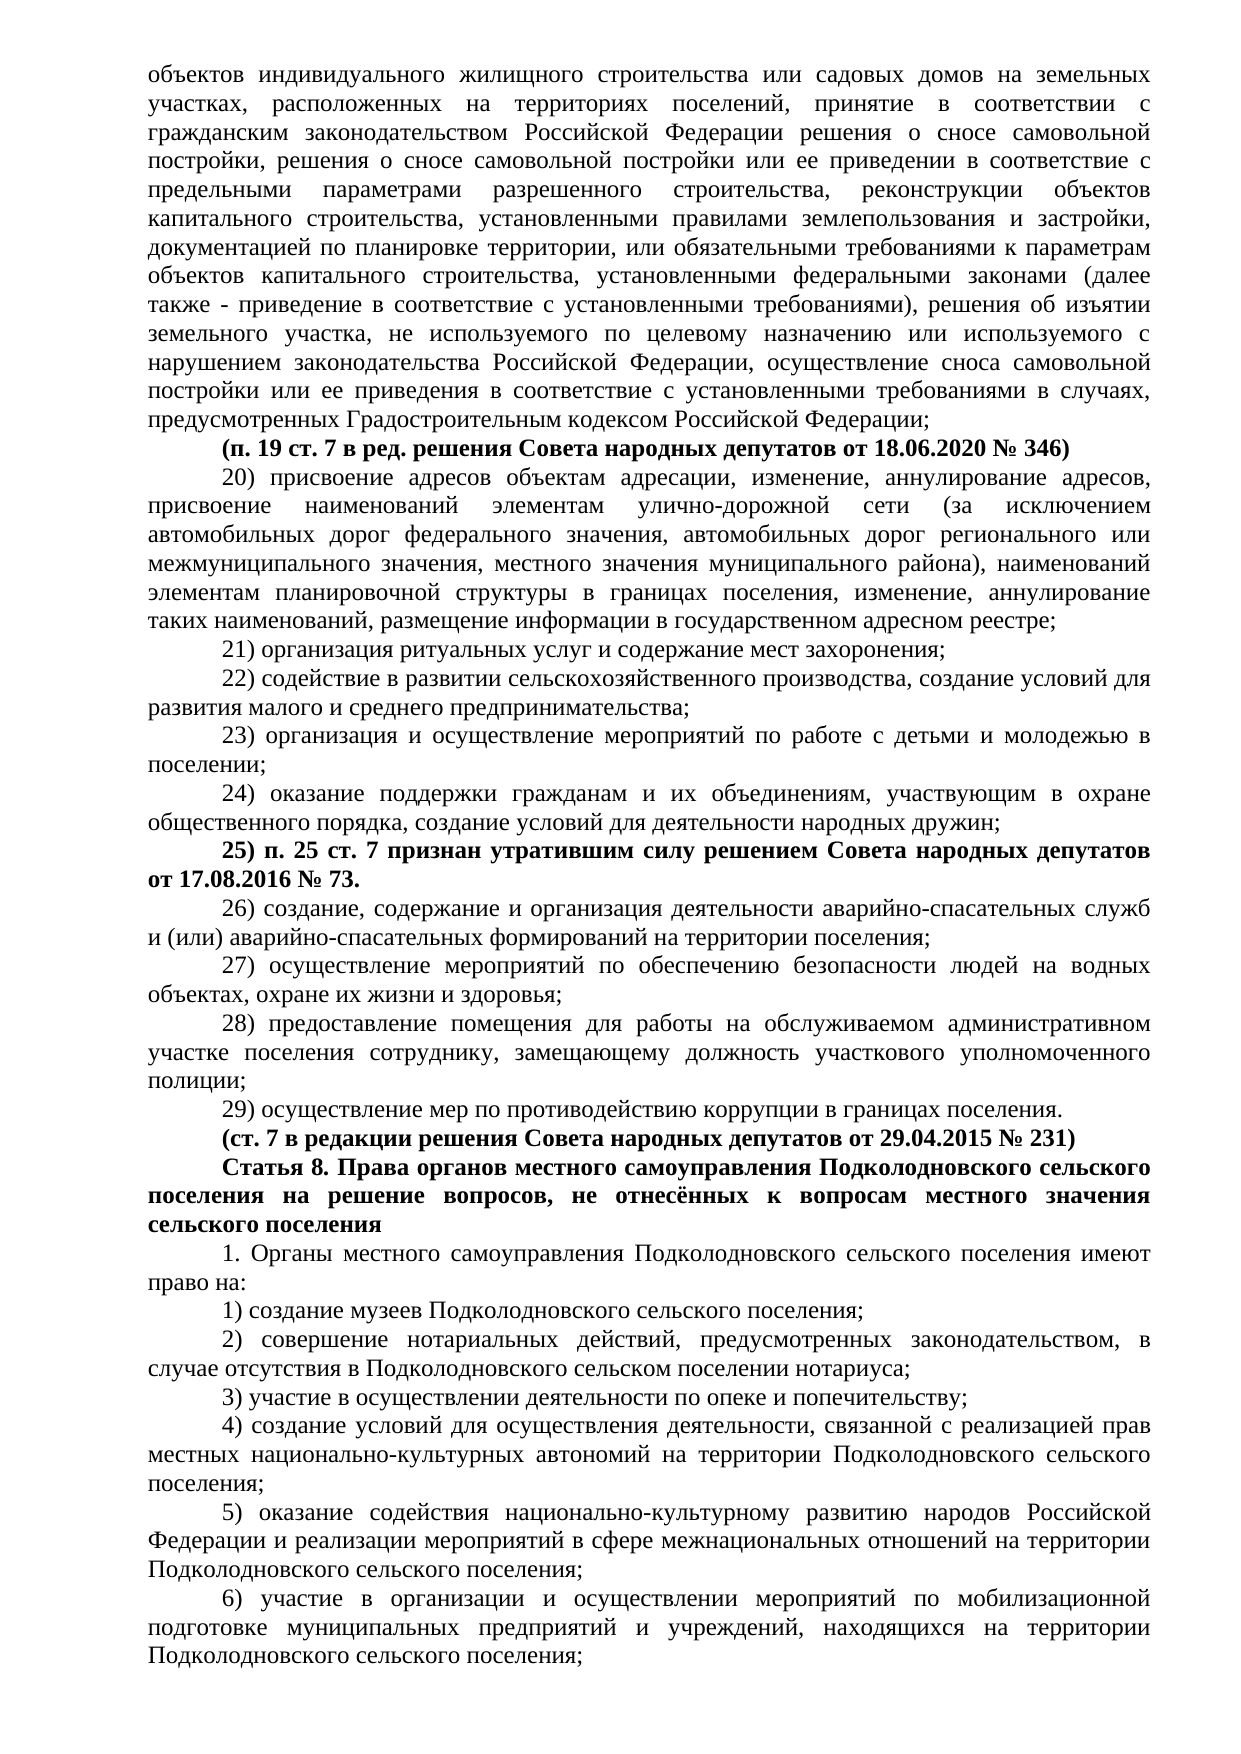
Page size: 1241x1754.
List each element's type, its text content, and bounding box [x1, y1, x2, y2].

text 23) организация и осуществление мероприятий по работе с детьми и молодежью в поселении; [148, 720, 1152, 778]
text 25) п. 25 ст. 7 признан утратившим силу решением Совета народных депутатов от 17.08.2016 № 73. [148, 835, 1152, 893]
text 20) присвоение адресов объектам адресации, изменение, аннулирование адресов, присвоение наименований элементам улично-дорожной сети (за исключением автомобильных дорог федерального значения, автомобильных дорог регионального или межмуниципального значения, местного значения муниципального района), наименований элементам планировочной структуры в границах поселения, изменение, аннулирование таких наименований, размещение информации в государственном адресном реестре; [148, 462, 1152, 634]
text 28) предоставление помещения для работы на обслуживаемом административном участке поселения сотруднику, замещающему должность участкового уполномоченного полиции; [148, 1008, 1152, 1094]
text 24) оказание поддержки гражданам и их объединениям, участвующим в охране общественного порядка, создание условий для деятельности народных дружин; [148, 778, 1152, 835]
text 1. Органы местного самоуправления Подколодновского сельского поселения имеют право на: [148, 1238, 1152, 1295]
text (п. 19 ст. 7 в ред. решения Совета народных депутатов от 18.06.2020 № 346) [148, 433, 1152, 462]
text 27) осуществление мероприятий по обеспечению безопасности людей на водных объектах, охране их жизни и здоровья; [148, 950, 1152, 1008]
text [148, 59, 1152, 433]
text 3) участие в осуществлении деятельности по опеке и попечительству; [148, 1382, 1152, 1410]
text Статья 8. Права органов местного самоуправления Подколодновского сельского поселения на решение вопросов, не отнесённых к вопросам местного значения сельского поселения [148, 1152, 1152, 1238]
text 21) организация ритуальных услуг и содержание мест захоронения; [148, 634, 1152, 663]
text 4) создание условий для осуществления деятельности, связанной с реализацией прав местных национально-культурных автономий на территории Подколодновского сельского поселения; [148, 1410, 1152, 1497]
text 6) участие в организации и осуществлении мероприятий по мобилизационной подготовке муниципальных предприятий и учреждений, находящихся на территории Подколодновского сельского поселения; [148, 1583, 1152, 1669]
text (ст. 7 в редакции решения Совета народных депутатов от 29.04.2015 № 231) [148, 1123, 1152, 1152]
text 26) создание, содержание и организация деятельности аварийно-спасательных служб и (или) аварийно-спасательных формирований на территории поселения; [148, 893, 1152, 950]
text 5) оказание содействия национально-культурному развитию народов Российской Федерации и реализации мероприятий в сфере межнациональных отношений на территории Подколодновского сельского поселения; [148, 1497, 1152, 1583]
text 29) осуществление мер по противодействию коррупции в границах поселения. [148, 1094, 1152, 1123]
text 1) создание музеев Подколодновского сельского поселения; [148, 1295, 1152, 1324]
text 22) содействие в развитии сельскохозяйственного производства, создание условий для развития малого и среднего предпринимательства; [148, 663, 1152, 720]
text 2) совершение нотариальных действий, предусмотренных законодательством, в случае отсутствия в Подколодновского сельском поселении нотариуса; [148, 1324, 1152, 1382]
